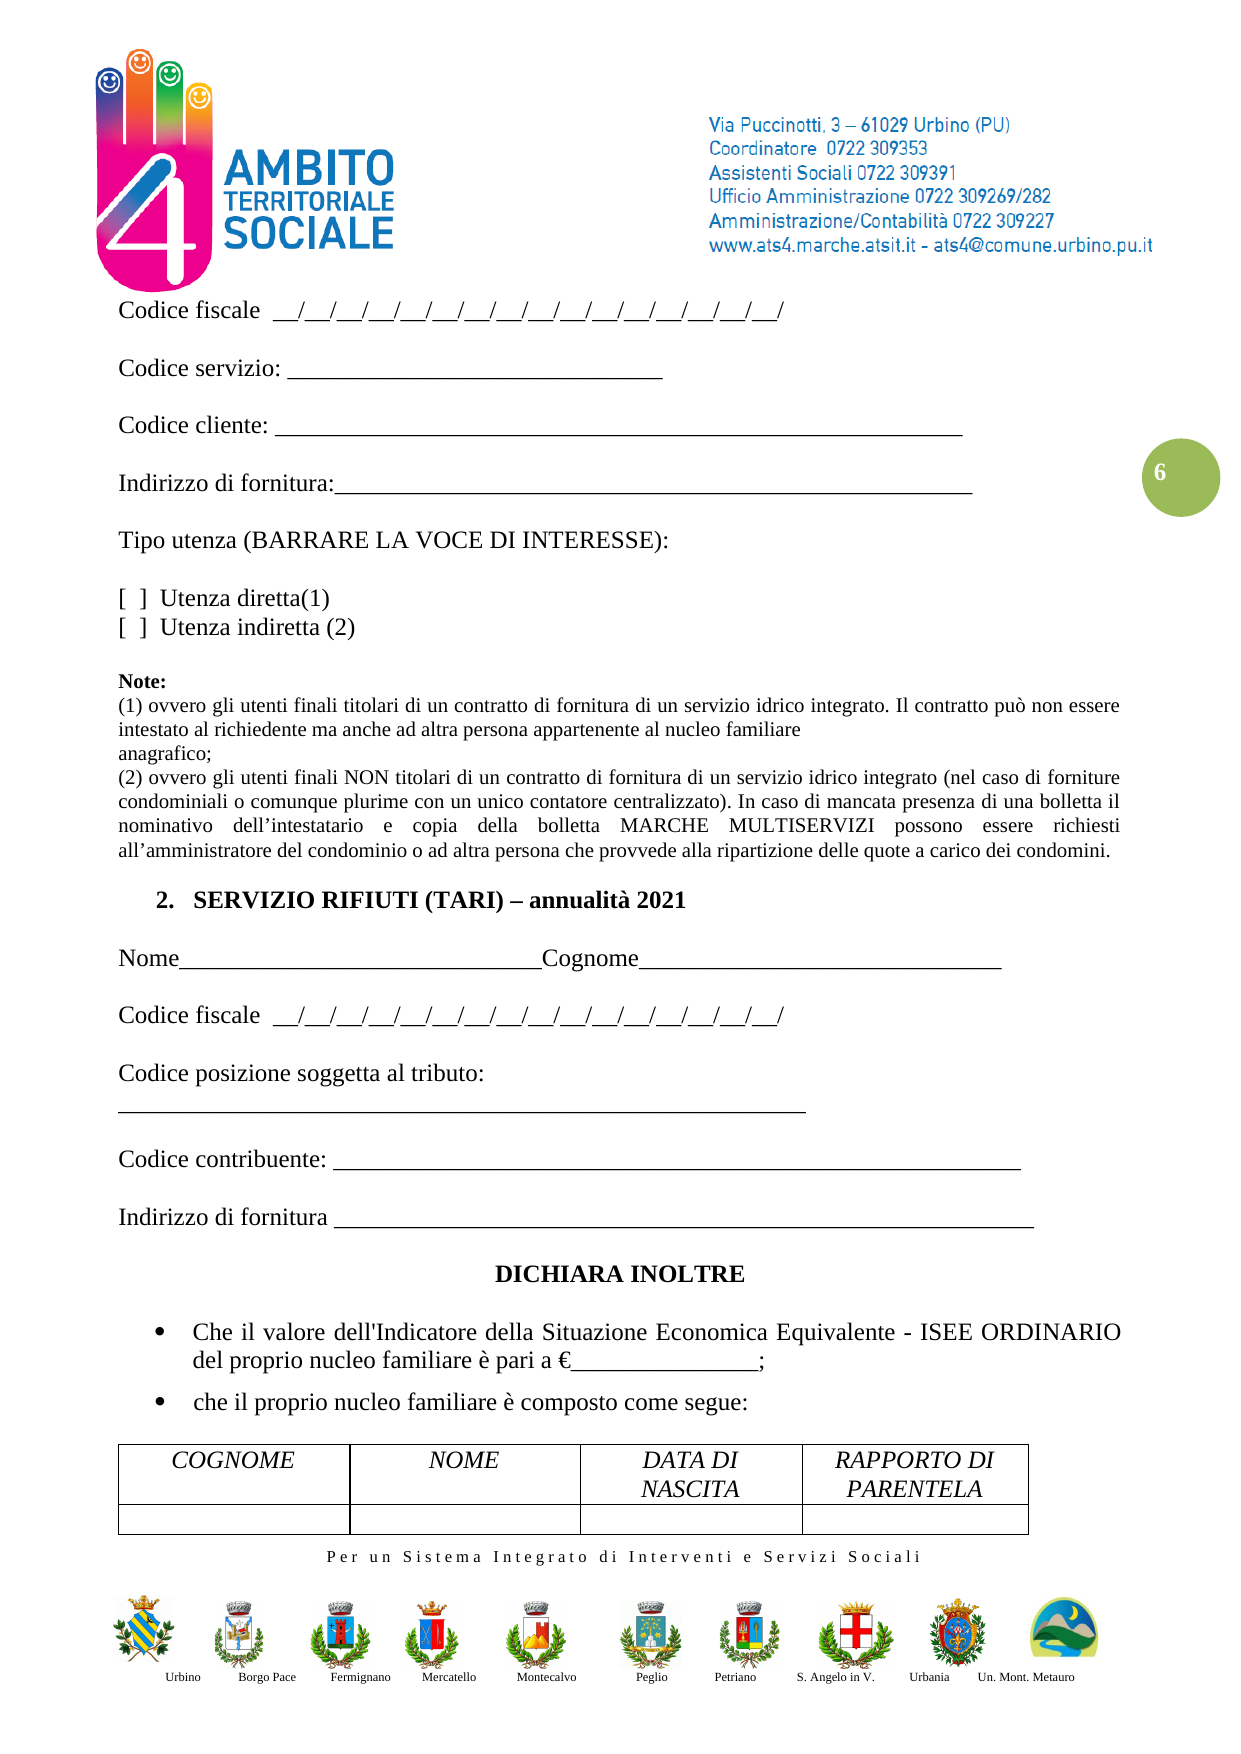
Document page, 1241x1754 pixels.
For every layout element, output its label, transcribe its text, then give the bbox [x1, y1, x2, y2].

table_cell [351, 1505, 580, 1534]
table_cell [119, 1505, 349, 1534]
picture [310, 1601, 371, 1669]
text (1) ovvero gli utenti finali titolari di un contratto di fornitura di un servizio idrico integrato. Il contratto può non essere intestato al richiedente ma anche ad altra persona appartenente al nucleo familiare [118, 693, 1122, 741]
picture [929, 1598, 986, 1667]
picture [695, 93, 1165, 269]
text Nome_____________________________Cognome_____________________________ [118, 943, 1122, 972]
table_cell [803, 1505, 1028, 1534]
text Codice cliente: _______________________________________________________ [118, 410, 1122, 439]
text anagrafico; [118, 741, 1122, 765]
list SERVIZIO RIFIUTI (TARI) – annualità 2021 [156, 886, 1122, 914]
picture [214, 1601, 264, 1669]
text [ ] Utenza diretta(1) [118, 583, 1122, 612]
table_header NOME [351, 1445, 580, 1504]
picture [818, 1601, 894, 1669]
list che il proprio nucleo familiare è composto come segue: [156, 1387, 1122, 1416]
text (2) ovvero gli utenti finali NON titolari di un contratto di fornitura di un servizio idrico integrato (nel caso di forniture condominiali o comunque plurime con un unico contatore centralizzato). In caso di mancata presenza di una bolletta il nominativo dell’intestatario e copia della bolletta MARCHE MULTISERVIZI possono essere richiesti all’amministratore del condominio o ad altra persona che provvede alla ripartizione delle quote a carico dei condomini. [118, 765, 1122, 862]
text Tipo utenza (BARRARE LA VOCE DI INTERESSE): [118, 525, 1122, 554]
picture [67, 30, 423, 301]
table_header COGNOME [119, 1445, 349, 1504]
list Che il valore dell'Indicatore della Situazione Economica Equivalente - ISEE ORDINARIO del proprio nucleo familiare è pari a €_______________; [155, 1317, 1122, 1374]
text [ ] Utenza indiretta (2) [118, 612, 1122, 640]
text Indirizzo di fornitura:___________________________________________________ [118, 468, 1122, 497]
text Indirizzo di fornitura ________________________________________________________ [118, 1202, 1122, 1231]
text Codice contribuente: _______________________________________________________ [118, 1144, 1122, 1173]
table_cell [581, 1505, 802, 1534]
picture [619, 1601, 682, 1669]
text Codice fiscale __/__/__/__/__/__/__/__/__/__/__/__/__/__/__/__/ [118, 295, 1122, 324]
table_header RAPPORTO DI PARENTELA [803, 1445, 1028, 1504]
text Codice posizione soggetta al tributo: _______________________________________________________ [118, 1058, 1122, 1116]
picture [719, 1601, 780, 1669]
text Codice fiscale __/__/__/__/__/__/__/__/__/__/__/__/__/__/__/__/ [118, 1001, 1122, 1029]
picture [405, 1601, 459, 1669]
table_header DATA DI NASCITA [581, 1445, 802, 1504]
picture [506, 1601, 566, 1669]
text DICHIARA INOLTRE [118, 1259, 1122, 1288]
text Note: [118, 669, 1122, 693]
text Codice servizio: ______________________________ [118, 353, 1122, 382]
picture [1026, 1595, 1102, 1662]
picture [113, 1595, 175, 1662]
